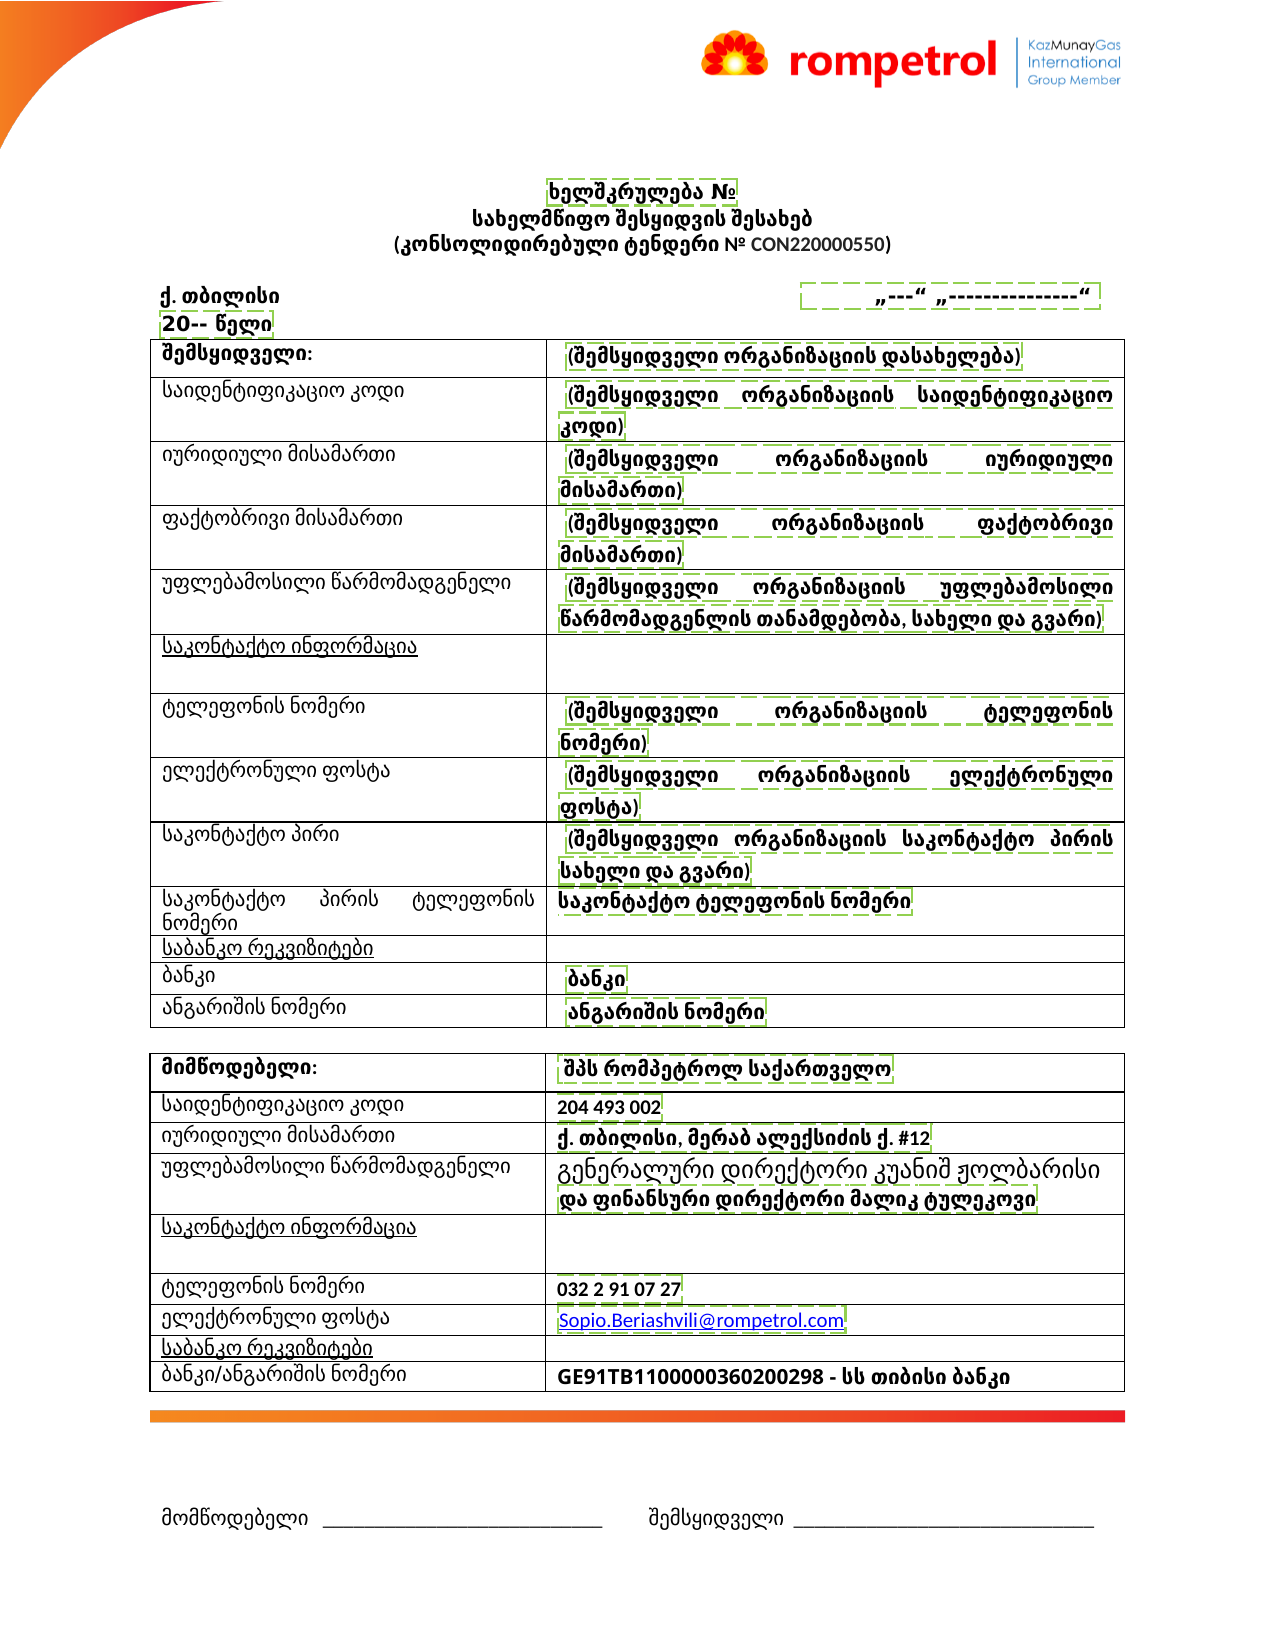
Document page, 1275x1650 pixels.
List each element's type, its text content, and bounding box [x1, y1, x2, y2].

table_cell [546, 1274, 1124, 1304]
table_cell [546, 1154, 1124, 1214]
table_header შემსყიდველი: [151, 340, 546, 377]
text ქ. თბილისი [159, 282, 1125, 339]
table_header შპს რომპეტროლ საქართველო [546, 1054, 1124, 1091]
text (კონსოლიდირებული ტენდერი № CON220000550) [885, 231, 1125, 256]
table_cell [546, 1123, 1124, 1153]
picture [150, 1396, 1125, 1434]
table_cell ბანკი/ანგარიშის ნომერი [151, 1362, 545, 1391]
table_cell საკონტაქტო ინფორმაცია [151, 635, 546, 693]
table_header მიმწოდებელი: [151, 1054, 545, 1091]
table_cell [547, 442, 1124, 505]
table_cell ბანკი [151, 963, 546, 994]
table_cell საკონტაქტო პირის ტელეფონის ნომერი [151, 887, 546, 935]
table_cell [546, 1215, 1124, 1273]
table_cell [547, 887, 1124, 935]
table_cell იურიდიული მისამართი [151, 442, 546, 505]
table_cell [546, 1093, 1124, 1122]
table_cell GE91TB1100000360200298 - სს თიბისი ბანკი GE47BG0000000119347600 - სს საქართველოს ბანკი [546, 1362, 1124, 1391]
table_cell [547, 995, 1124, 1027]
table_cell ელექტრონული ფოსტა [151, 758, 546, 821]
table_cell [547, 758, 1124, 821]
table_cell [546, 1336, 1124, 1361]
text სახელმწიფო შესყიდვის შესახებ [159, 207, 1125, 231]
table_cell [547, 963, 1124, 994]
table_header [547, 340, 1124, 377]
table_cell [547, 694, 1124, 757]
table_cell [547, 936, 1124, 962]
table_cell ფაქტობრივი მისამართი [151, 506, 546, 569]
table_cell [547, 570, 1124, 633]
table_cell უფლებამოსილი წარმომადგენელი [151, 1154, 545, 1214]
table_cell [547, 378, 1124, 441]
table_cell ტელეფონის ნომერი [151, 694, 546, 757]
picture [0, 1, 249, 153]
table_cell საბანკო რეკვიზიტები [151, 936, 546, 962]
table_cell უფლებამოსილი წარმომადგენელი [151, 570, 546, 633]
text (კონსოლიდირებული ტენდერი № CON220000550) [159, 231, 751, 256]
table_cell [547, 823, 1124, 886]
table_cell საკონტაქტო ინფორმაცია [151, 1215, 545, 1273]
table_cell საიდენტიფიკაციო კოდი [151, 378, 546, 441]
table_cell საბანკო რეკვიზიტები [151, 1336, 545, 1361]
picture [678, 1, 1148, 119]
table_cell საკონტაქტო პირი [151, 823, 546, 886]
table_cell ელექტრონული ფოსტა [151, 1305, 545, 1334]
table_cell [547, 506, 1124, 569]
table_cell ანგარიშის ნომერი [151, 995, 546, 1027]
table_cell Sopio.Beriashvili@rompetrol.com [546, 1305, 1124, 1334]
table_cell საიდენტიფიკაციო კოდი [151, 1093, 545, 1122]
table_cell იურიდიული მისამართი [151, 1123, 545, 1153]
table_cell [547, 635, 1124, 693]
table_cell ტელეფონის ნომერი [151, 1274, 545, 1304]
